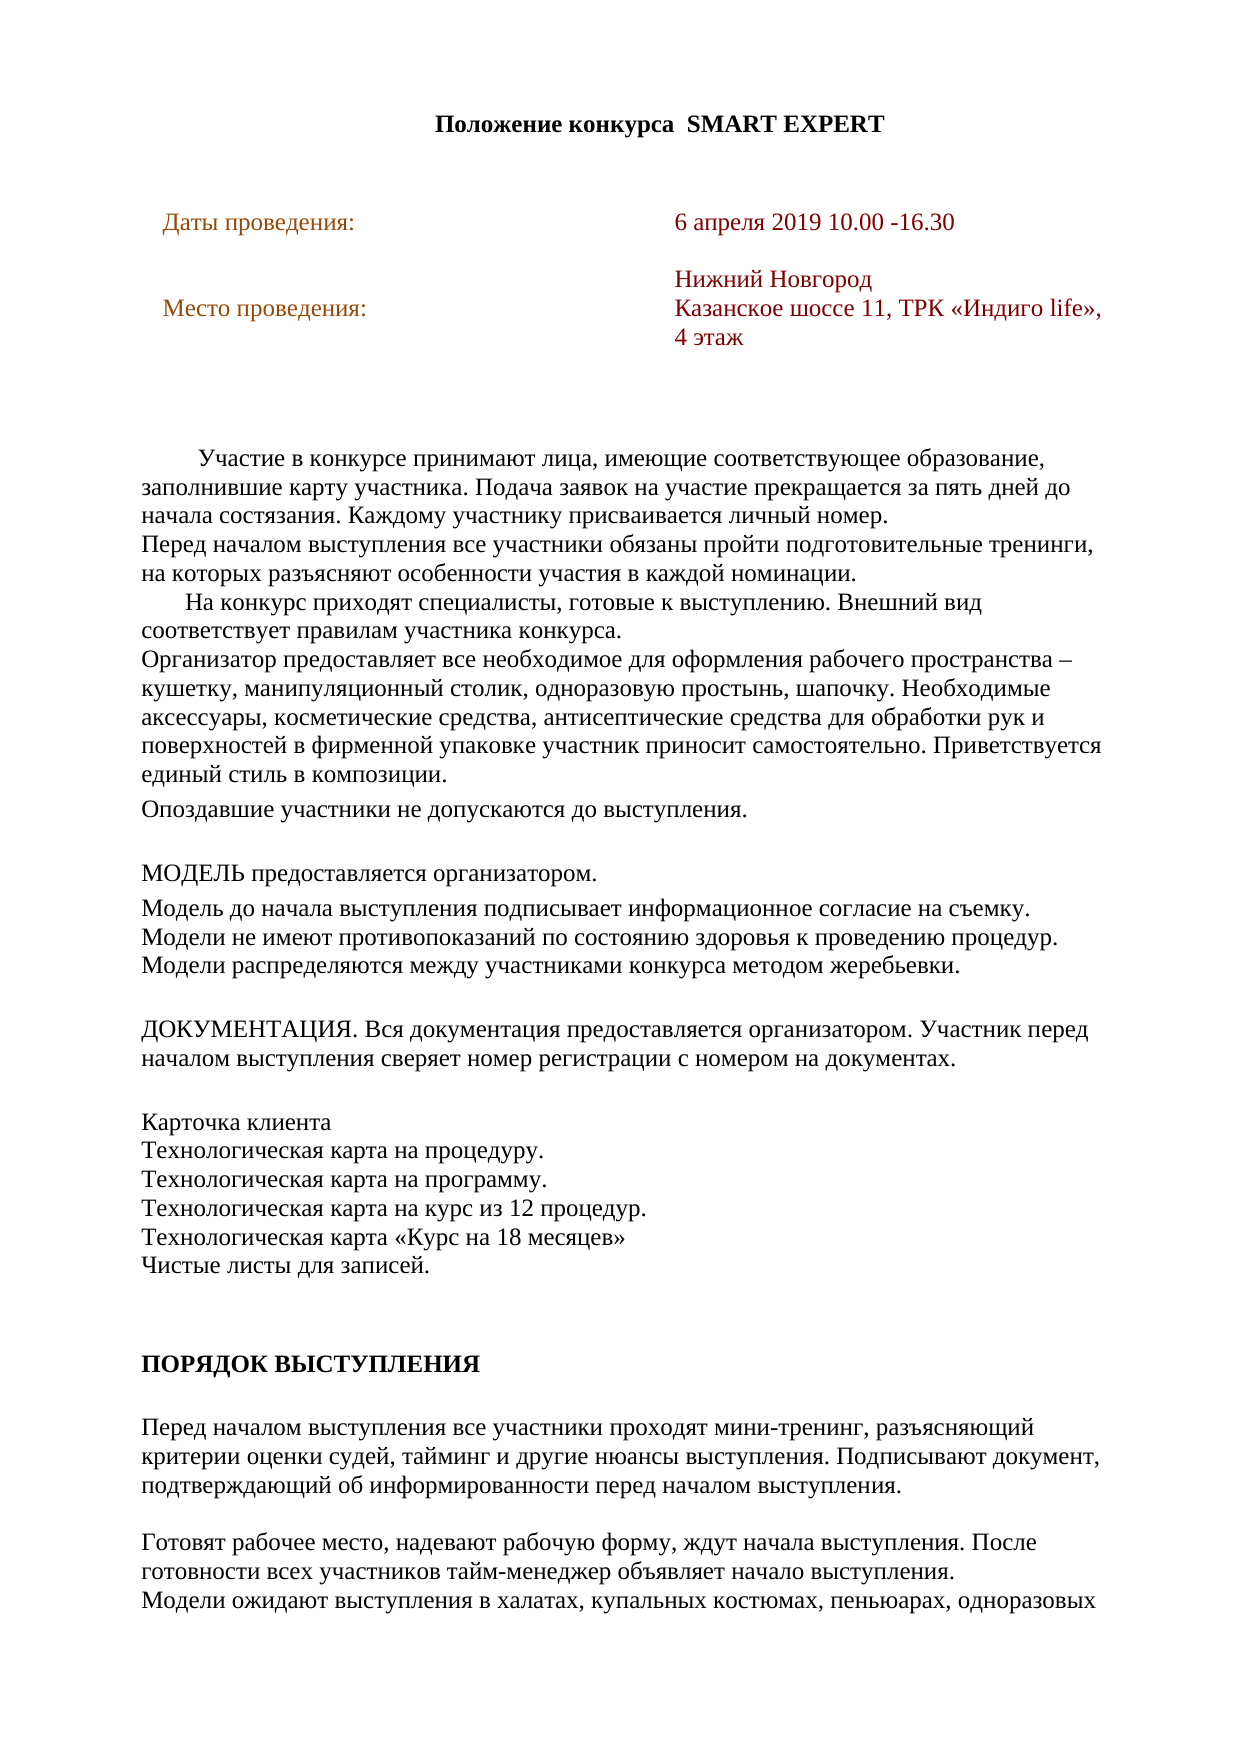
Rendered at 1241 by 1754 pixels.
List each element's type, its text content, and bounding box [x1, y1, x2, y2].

text Участие в конкурсе принимают лица, имеющие соответствующее образование, заполнившие карту участника. Подача заявок на участие прекращается за пять дней до начала состязания. Каждому участнику присваивается личный номер. Перед началом выступления все участники обязаны пройти подготовительные тренинги, на которых разъясняют особенности участия в каждой номинации. На конкурс приходят специалисты, готовые к выступлению. Внешний вид соответствует правилам участника конкурса. Организатор предоставляет все необходимое для оформления рабочего пространства – кушетку, манипуляционный столик, одноразовую простынь, шапочку. Необходимые аксессуары, косметические средства, антисептические средства для обработки рук и поверхностей в фирменной упаковке участник приносит самостоятельно. Приветствуется единый стиль в композиции. [141, 414, 1114, 788]
table_header Даты проведения: Место проведения: [30, 179, 542, 379]
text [141, 1384, 1114, 1614]
text ДОКУМЕНТАЦИЯ. Вся документация предоставляется организатором. Участник перед началом выступления сверяет номер регистрации с номером на документах. [141, 986, 1114, 1072]
text Положение конкурса SMART EXPERT [141, 109, 1114, 137]
text Опоздавшие участники не допускаются до выступления. [141, 794, 1114, 823]
text Карточка клиента Технологическая карта на процедуру. Технологическая карта на программу. Технологическая карта на курс из 12 процедур. Технологическая карта «Курс на 18 месяцев» Чистые листы для записей. [141, 1078, 1114, 1279]
text Модель до начала выступления подписывает информационное согласие на съемку. Модели не имеют противопоказаний по состоянию здоровья к проведению процедур. Модели распределяются между участниками конкурса методом жеребьевки. [141, 893, 1114, 979]
text МОДЕЛЬ предоставляется организатором. [141, 829, 1114, 887]
text ПОРЯДОК ВЫСТУПЛЕНИЯ [141, 1349, 1114, 1377]
table_header 6 апреля 2019 10.00 -16.30 Нижний Новгород Казанское шоссе 11, ТРК «Индиго life», 4 этаж [542, 179, 1152, 379]
